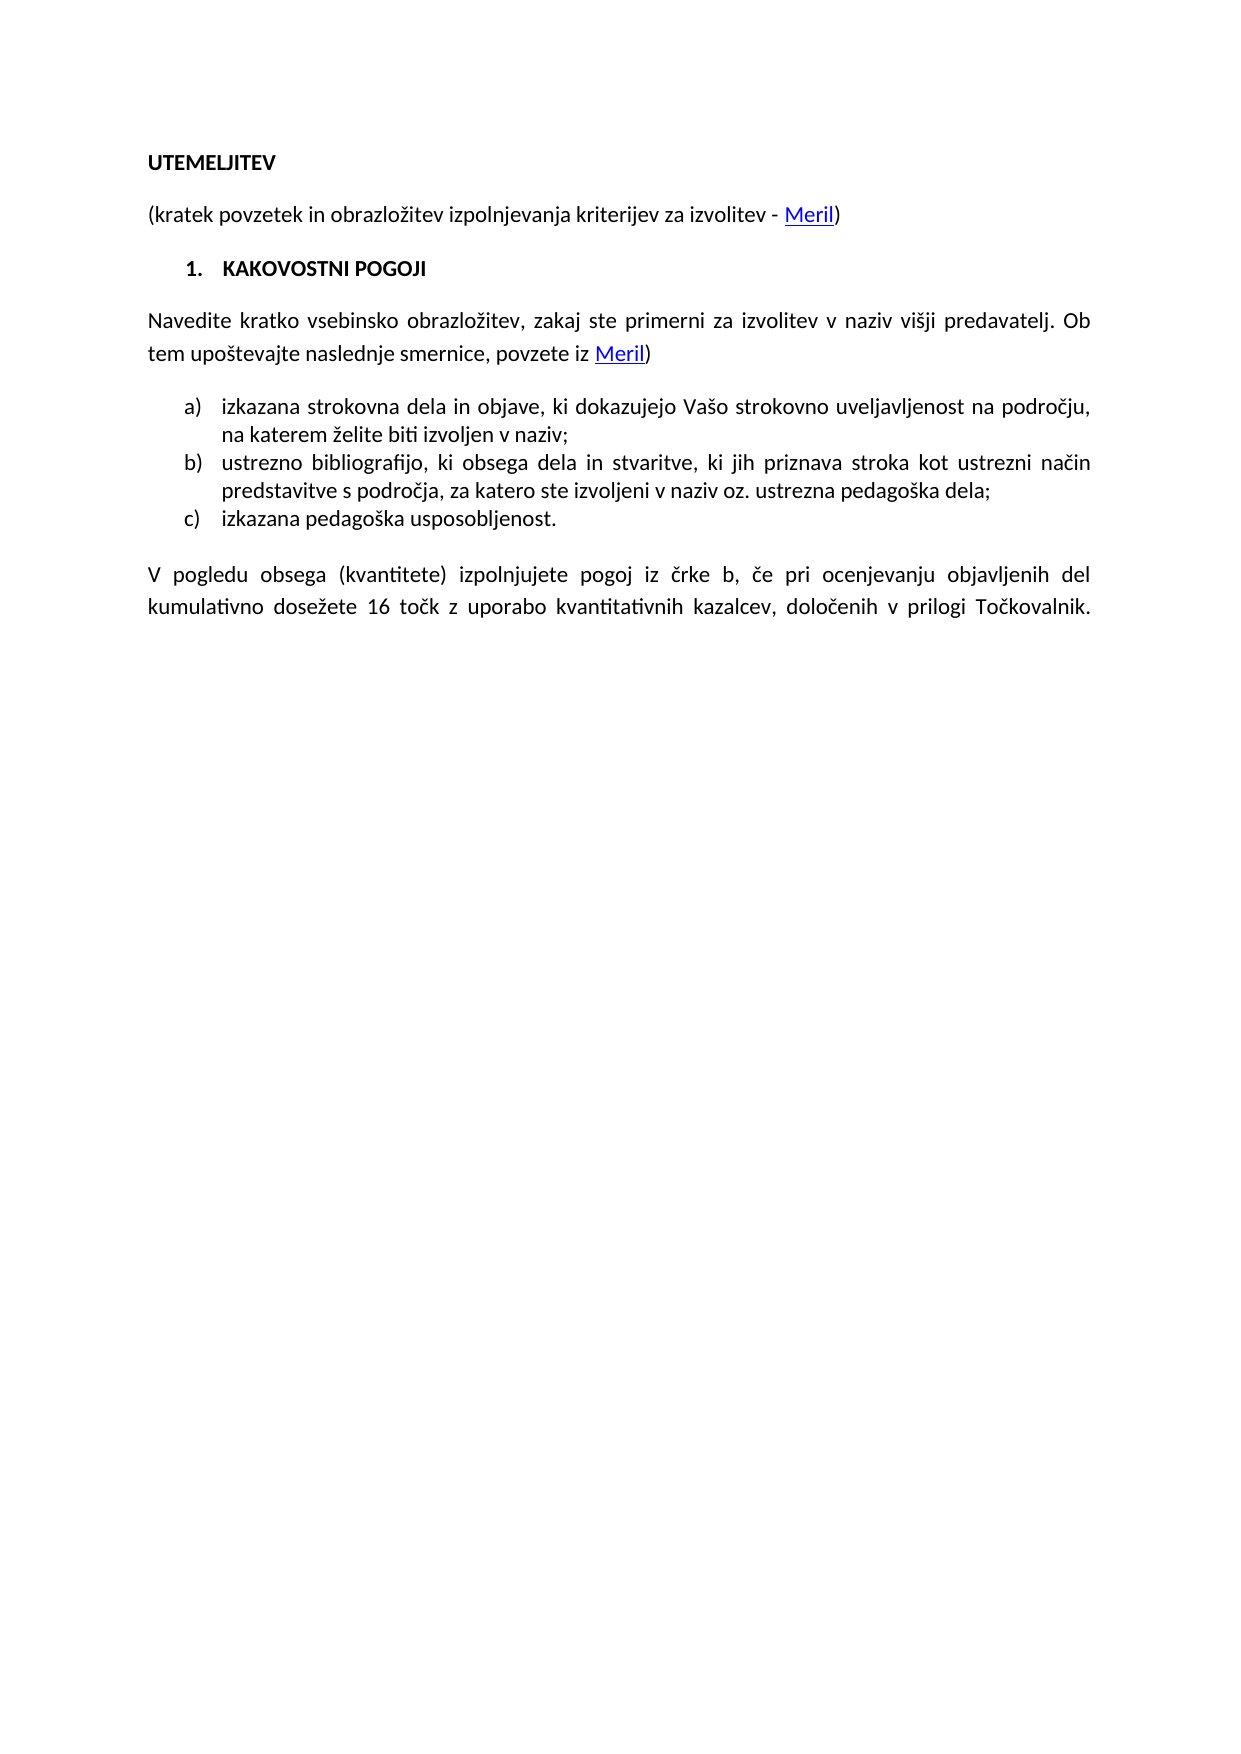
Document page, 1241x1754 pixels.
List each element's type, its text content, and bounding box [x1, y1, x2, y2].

text V pogledu obsega (kvantitete) izpolnjujete pogoj iz črke b, če pri ocenjevanju objavljenih del kumulativno dosežete 16 točk z uporabo kvantitativnih kazalcev, določenih v prilogi Točkovalnik. [148, 560, 1093, 652]
list KAKOVOSTNI POGOJI [185, 254, 1093, 282]
text (kratek povzetek in obrazložitev izpolnjevanja kriterijev za izvolitev - Meril) [148, 201, 1093, 229]
list ustrezno bibliografijo, ki obsega dela in stvaritve, ki jih priznava stroka kot ustrezni način predstavitve s področja, za katero ste izvoljeni v naziv oz. ustrezna pedagoška dela; [184, 448, 1093, 504]
text UTEMELJITEV [148, 148, 1093, 176]
text Navedite kratko vsebinsko obrazložitev, zakaj ste primerni za izvolitev v naziv višji predavatelj. Ob tem upoštevajte naslednje smernice, povzete iz Meril) [148, 307, 1093, 367]
list izkazana strokovna dela in objave, ki dokazujejo Vašo strokovno uveljavljenost na področju, na katerem želite biti izvoljen v naziv; [184, 392, 1093, 448]
list izkazana pedagoška usposobljenost. [184, 504, 1093, 532]
